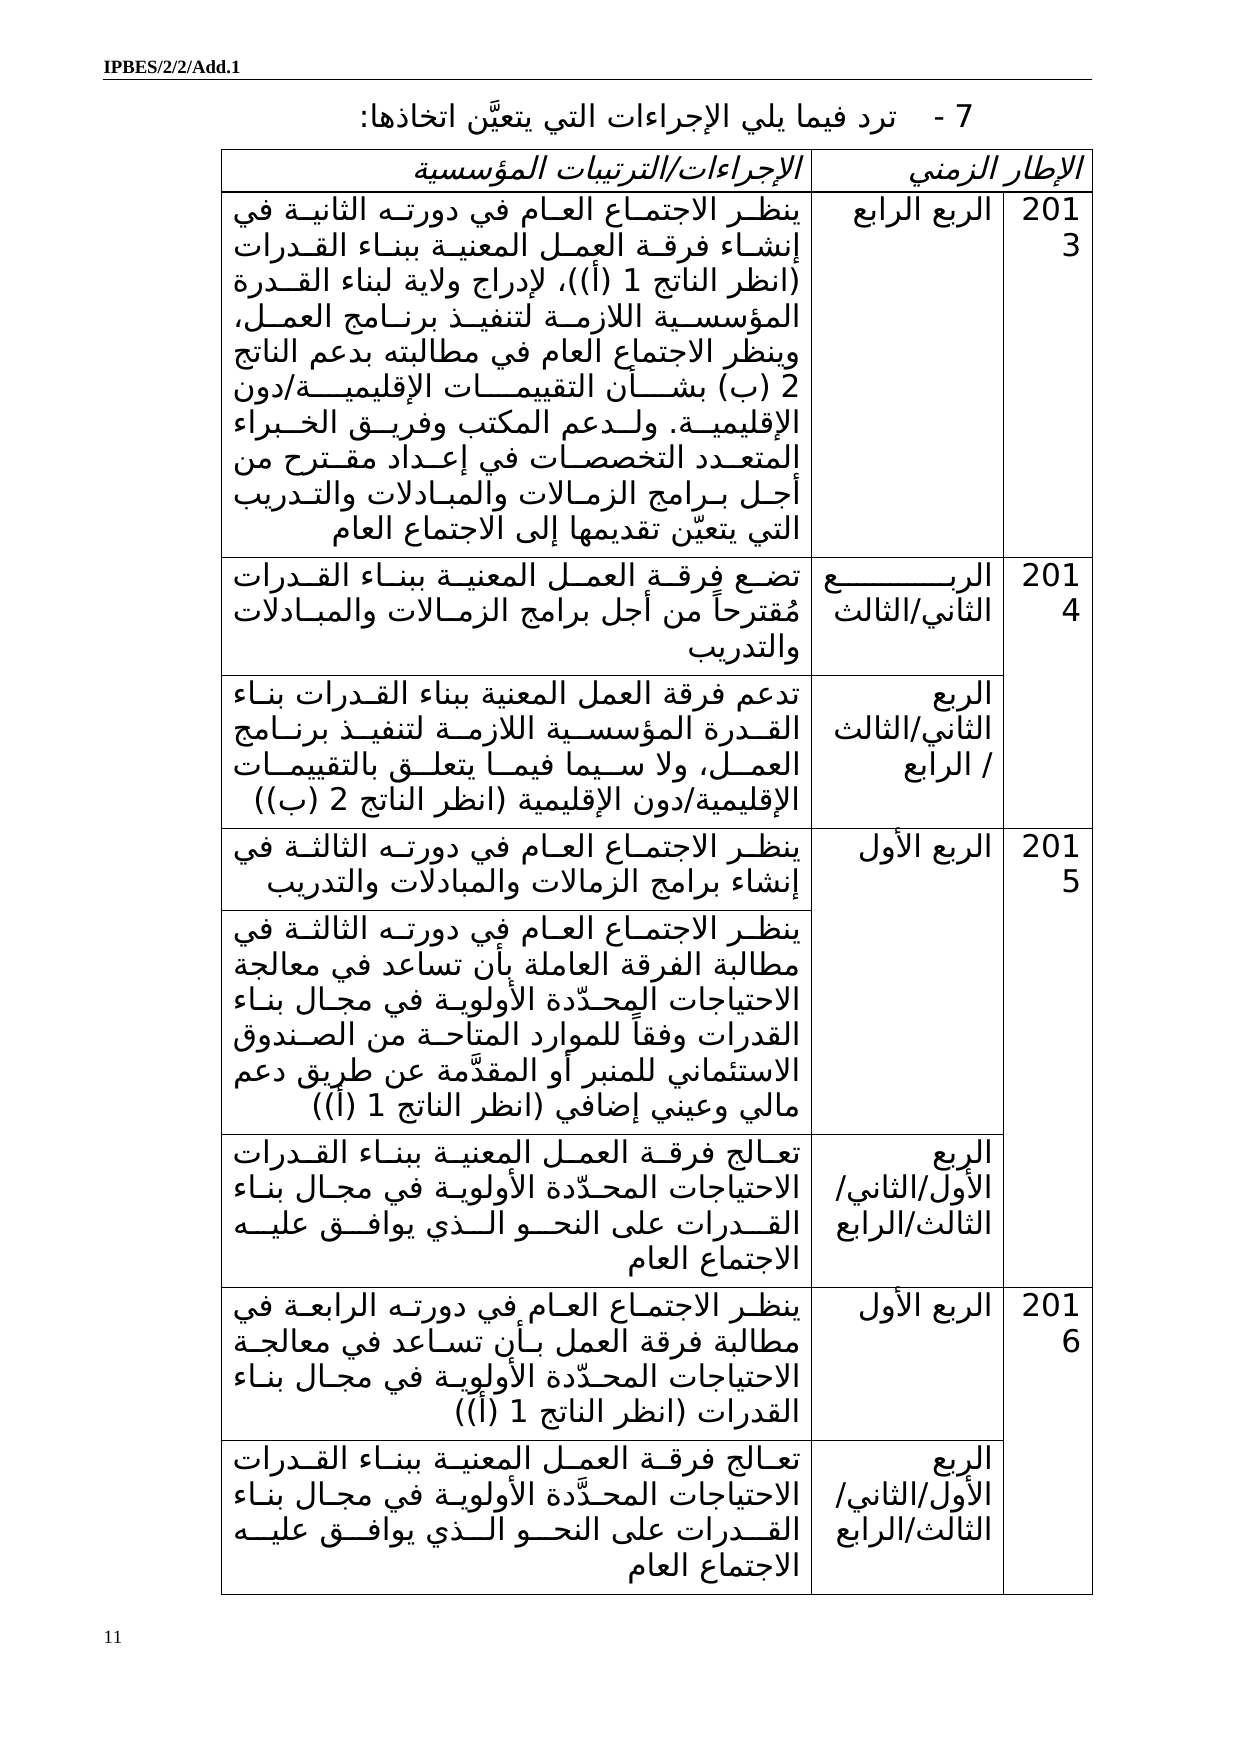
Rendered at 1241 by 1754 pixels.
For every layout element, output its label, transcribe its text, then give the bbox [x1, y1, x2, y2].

table_cell تعالج فرقة العمل المعنية ببناء القدرات الاحتياجات المحدَّدة الأولوية في مجال بناء القدرات على النحو الذي يوافق عليه الاجتماع العام [222, 1441, 811, 1593]
table_cell الربع الأول [812, 1288, 1003, 1440]
table_cell تضع فرقة العمل المعنية ببناء القدرات مُقترحاً من أجل برامج الزمالات والمبادلات والتدريب [222, 558, 811, 675]
table_cell الربع الأول [812, 829, 1003, 1134]
table_header الإجراءات/الترتيبات المؤسسية [222, 150, 811, 191]
table_cell الربع الأول/الثاني/ الثالث/الرابع [812, 1441, 1003, 1593]
table_cell تدعم فرقة العمل المعنية ببناء القدرات بناء القدرة المؤسسية اللازمة لتنفيذ برنامج العمل، ولا سيما فيما يتعلق بالتقييمات الإقليمية/دون الإقليمية (انظر الناتج 2 (ب)) [222, 676, 811, 828]
table_cell ينظر الاجتماع العام في دورته الرابعة في مطالبة فرقة العمل بأن تساعد في معالجة الاحتياجات المحدّدة الأولوية في مجال بناء القدرات (انظر الناتج 1 (أ)) [222, 1288, 811, 1440]
table_cell 2014 [1004, 558, 1092, 828]
table_cell الربع الرابع [812, 193, 1003, 557]
table_cell 2016 [1004, 1288, 1092, 1593]
table_cell 2013 [1004, 193, 1092, 557]
table_cell الربع الأول/الثاني/ الثالث/الرابع [812, 1135, 1003, 1287]
table_cell تعالج فرقة العمل المعنية ببناء القدرات الاحتياجات المحدّدة الأولوية في مجال بناء القدرات على النحو الذي يوافق عليه الاجتماع العام [222, 1135, 811, 1287]
table_cell ينظر الاجتماع العام في دورته الثانية في إنشاء فرقة العمل المعنية ببناء القدرات (انظر الناتج 1 (أ))، لإدراج ولاية لبناء القدرة المؤسسية اللازمة لتنفيذ برنامج العمل، وينظر الاجتماع العام في مطالبته بدعم الناتج 2 (ب) بشأن التقييمات الإقليمية/دون الإقليمية. ولدعم المكتب وفريق الخبراء المتعدد التخصصات في إعداد مقترح من أجل برامج الزمالات والمبادلات والتدريب التي يتعيّن تقديمها إلى الاجتماع العام [222, 193, 811, 557]
table_cell 2015 [1004, 829, 1092, 1287]
table_cell الربع الثاني/الثالث/ الرابع [812, 676, 1003, 828]
table_header الإطار الزمني [812, 150, 1092, 191]
table_cell ينظر الاجتماع العام في دورته الثالثة في إنشاء برامج الزمالات والمبادلات والتدريب [222, 829, 811, 910]
table_cell الربع الثاني/الثالث [812, 558, 1003, 675]
table_cell ينظر الاجتماع العام في دورته الثالثة في مطالبة الفرقة العاملة بأن تساعد في معالجة الاحتياجات المحدّدة الأولوية في مجال بناء القدرات وفقاً للموارد المتاحة من الصندوق الاستئماني للمنبر أو المقدَّمة عن طريق دعم مالي وعيني إضافي (انظر الناتج 1 (أ)) [222, 911, 811, 1134]
text 7 - ترد فيما يلي الإجراءات التي يتعيَّن اتخاذها: [103, 94, 974, 136]
